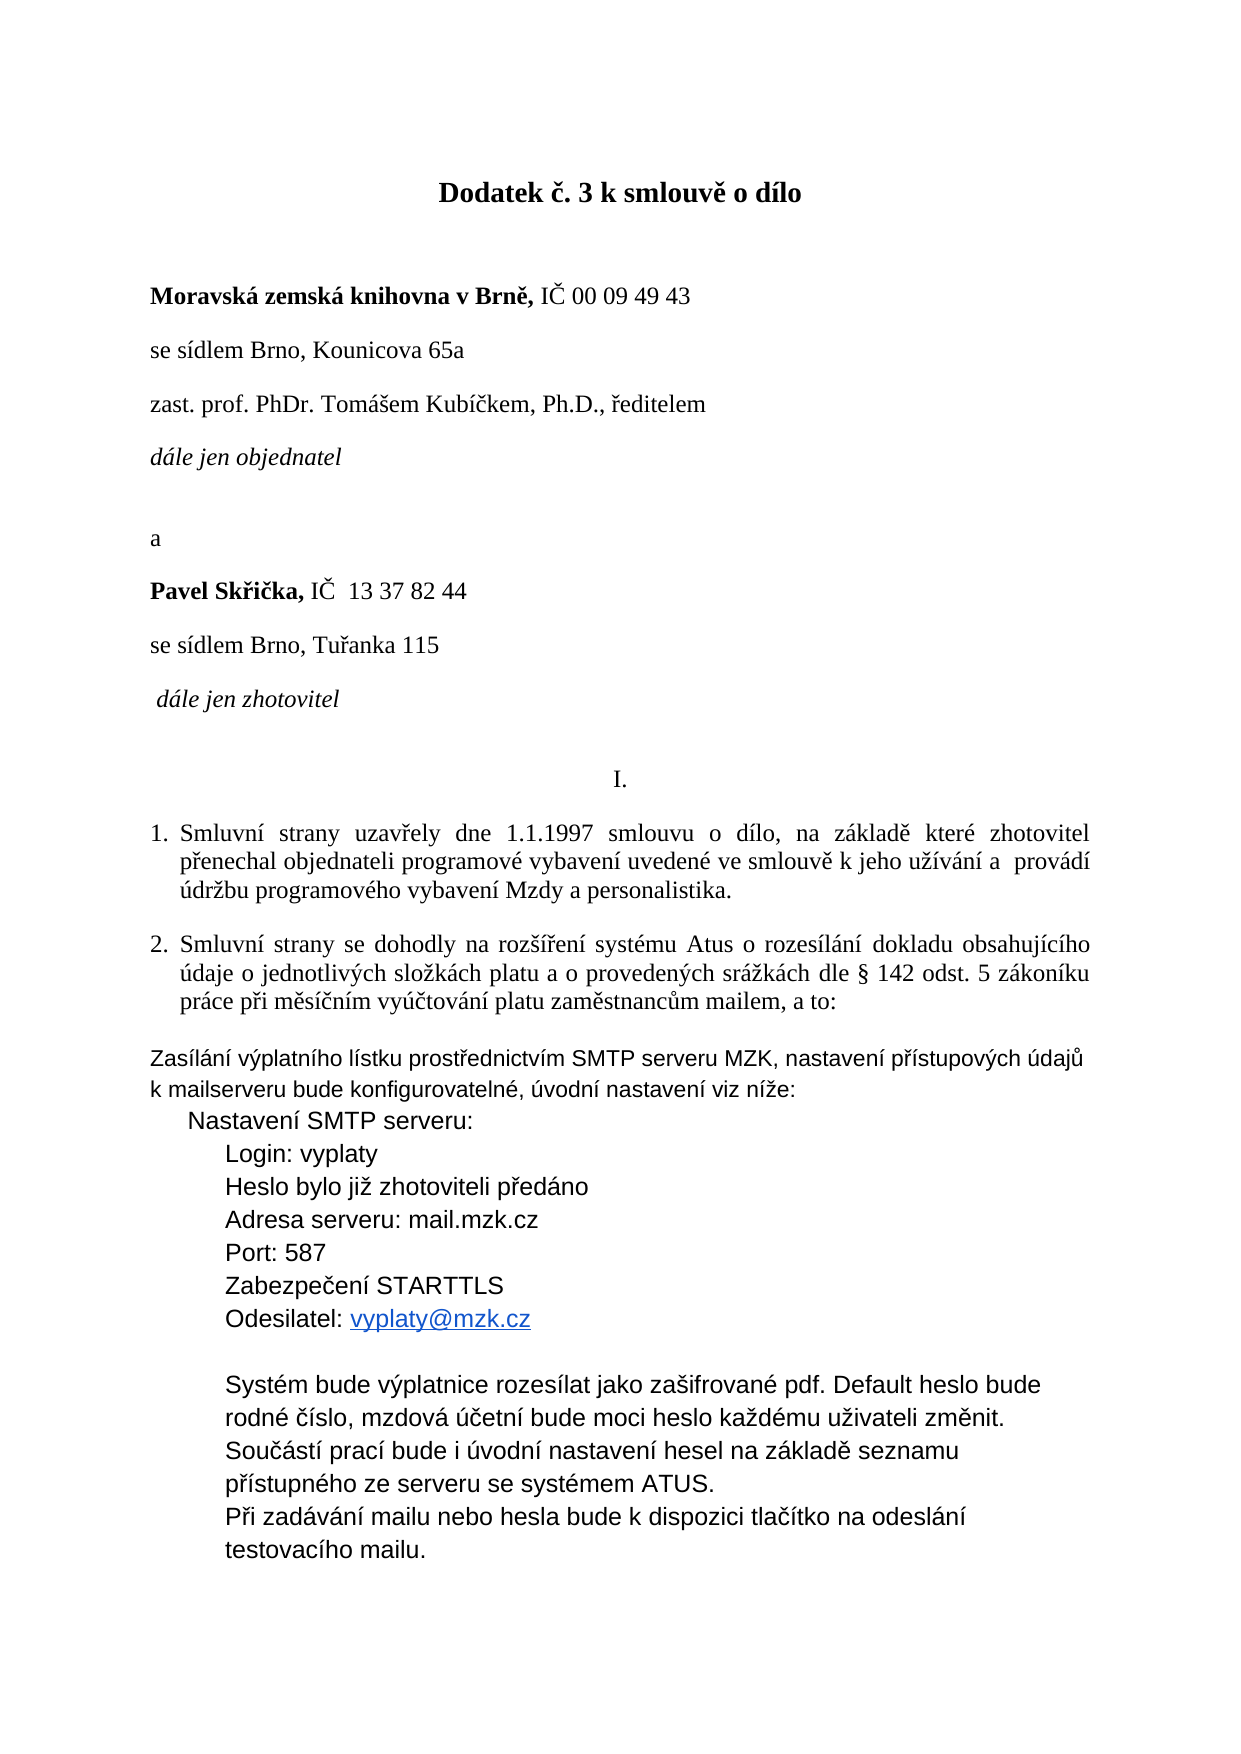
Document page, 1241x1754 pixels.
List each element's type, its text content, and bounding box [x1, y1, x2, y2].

text se sídlem Brno, Kounicova 65a [150, 335, 1090, 364]
text Pavel Skřička, IČ 13 37 82 44 [150, 576, 1090, 605]
list Smluvní strany uzavřely dne 1.1.1997 smlouvu o dílo, na základě které zhotovitel přenechal objednateli programové vybavení uvedené ve smlouvě k jeho užívání a provádí údržbu programového vybavení Mzdy a personalistika. [150, 818, 1090, 904]
list Při zadávání mailu nebo hesla bude k dispozici tlačítko na odeslání testovacího mailu. [225, 1502, 1090, 1564]
list Systém bude výplatnice rozesílat jako zašifrované pdf. Default heslo bude rodné číslo, mzdová účetní bude moci heslo každému uživateli změnit. Součástí prací bude i úvodní nastavení hesel na základě seznamu přístupného ze serveru se systémem ATUS. [225, 1370, 1090, 1498]
list Zabezpečení STARTTLS [225, 1271, 1090, 1300]
text a [150, 523, 1090, 551]
text Zasílání výplatního lístku prostřednictvím SMTP serveru MZK, nastavení přístupových údajů k mailserveru bude konfigurovatelné, úvodní nastavení viz níže: [150, 1045, 1090, 1102]
text zast. prof. PhDr. Tomášem Kubíčkem, Ph.D., ředitelem [150, 389, 1090, 417]
text Nastavení SMTP serveru: [187, 1106, 1090, 1134]
subtitle Dodatek č. 3 k smlouvě o dílo [150, 175, 1090, 208]
list Adresa serveru: mail.mzk.cz [225, 1205, 1090, 1234]
list Port: 587 [225, 1238, 1090, 1267]
text dále jen zhotovitel [150, 684, 1090, 739]
list Heslo bylo již zhotoviteli předáno [225, 1172, 1090, 1201]
text Login: vyplaty [187, 1139, 1090, 1168]
list Odesilatel: vyplaty@mzk.cz [225, 1304, 1090, 1333]
text se sídlem Brno, Tuřanka 115 [150, 630, 1090, 659]
text I. [150, 764, 1090, 793]
list Smluvní strany se dohodly na rozšíření systému Atus o rozesílání dokladu obsahujícího údaje o jednotlivých složkách platu a o provedených srážkách dle § 142 odst. 5 zákoníku práce při měsíčním vyúčtování platu zaměstnancům mailem, a to: [150, 929, 1090, 1015]
text Moravská zemská knihovna v Brně, IČ 00 09 49 43 [150, 281, 1090, 310]
text dále jen objednatel [150, 442, 1090, 498]
